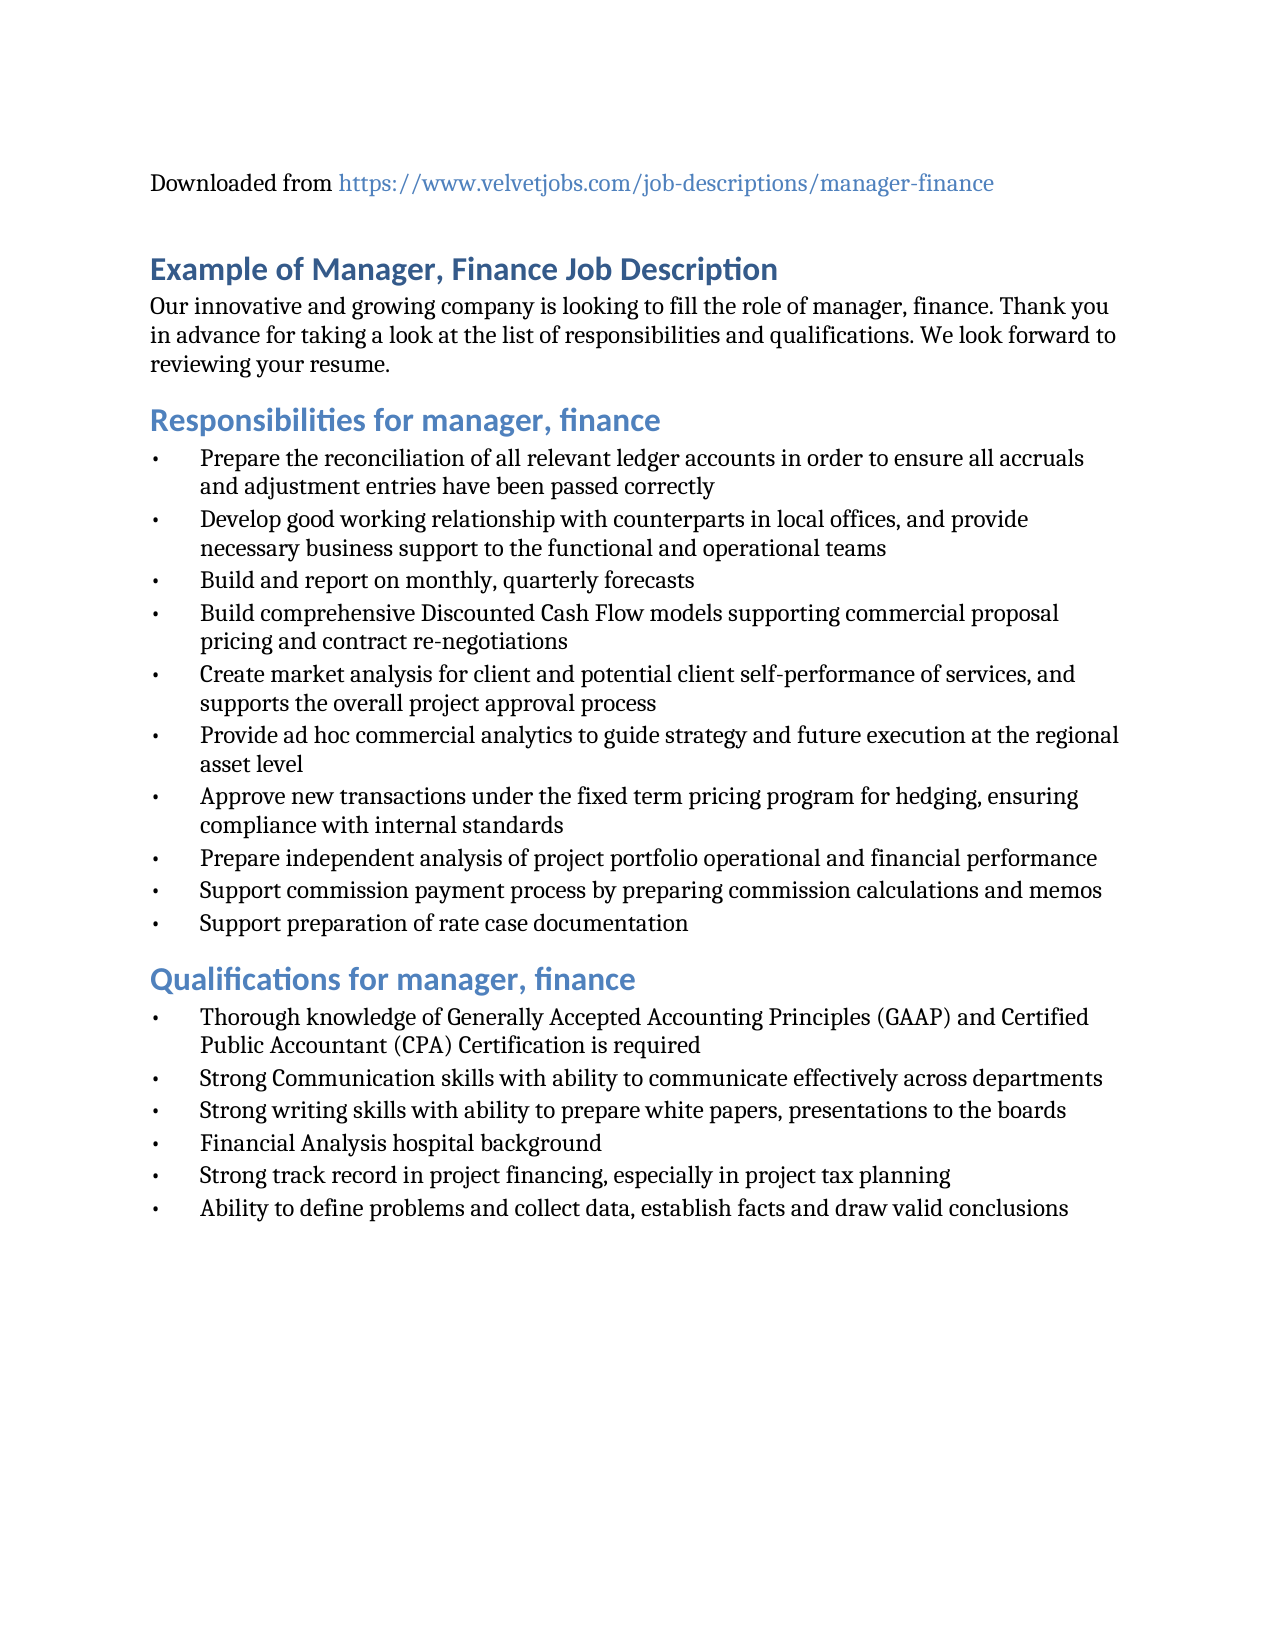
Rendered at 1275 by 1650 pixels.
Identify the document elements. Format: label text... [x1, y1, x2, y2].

list Prepare the reconciliation of all relevant ledger accounts in order to ensure all accruals and adjustment entries have been passed correctly [150, 443, 1125, 501]
list Strong writing skills with ability to prepare white papers, presentations to the boards [150, 1096, 1125, 1125]
list Develop good working relationship with counterparts in local offices, and provide necessary business support to the functional and operational teams [150, 505, 1125, 562]
list Build comprehensive Discounted Cash Flow models supporting commercial proposal pricing and contract re-negotiations [150, 598, 1125, 656]
list Ability to define problems and collect data, establish facts and draw valid conclusions [150, 1194, 1125, 1223]
list Strong track record in project financing, especially in project tax planning [150, 1161, 1125, 1190]
list Prepare independent analysis of project portfolio operational and financial performance [150, 843, 1125, 872]
list Thorough knowledge of Generally Accepted Accounting Principles (GAAP) and Certified Public Accountant (CPA) Certification is required [150, 1003, 1125, 1060]
list Financial Analysis hospital background [150, 1129, 1125, 1158]
list Support preparation of rate case documentation [150, 908, 1125, 937]
list Provide ad hoc commercial analytics to guide strategy and future execution at the regional asset level [150, 721, 1125, 778]
list Approve new transactions under the fixed term pricing program for hedging, ensuring compliance with internal standards [150, 782, 1125, 840]
text Downloaded from https://www.velvetjobs.com/job-descriptions/manager-finance [150, 169, 1125, 197]
subtitle Example of Manager, Finance Job Description [150, 247, 1125, 288]
list Support commission payment process by preparing commission calculations and memos [150, 876, 1125, 905]
list Strong Communication skills with ability to communicate effectively across departments [150, 1064, 1125, 1093]
subtitle Responsibilities for manager, finance [150, 399, 1125, 440]
text Our innovative and growing company is looking to fill the role of manager, finance. Thank you in advance for taking a look at the list of responsibilities and qualifications. We look forward to reviewing your resume. [150, 292, 1125, 378]
list Build and report on monthly, quarterly forecasts [150, 566, 1125, 595]
list Create market analysis for client and potential client self-performance of services, and supports the overall project approval process [150, 660, 1125, 717]
subtitle Qualifications for manager, finance [150, 958, 1125, 999]
